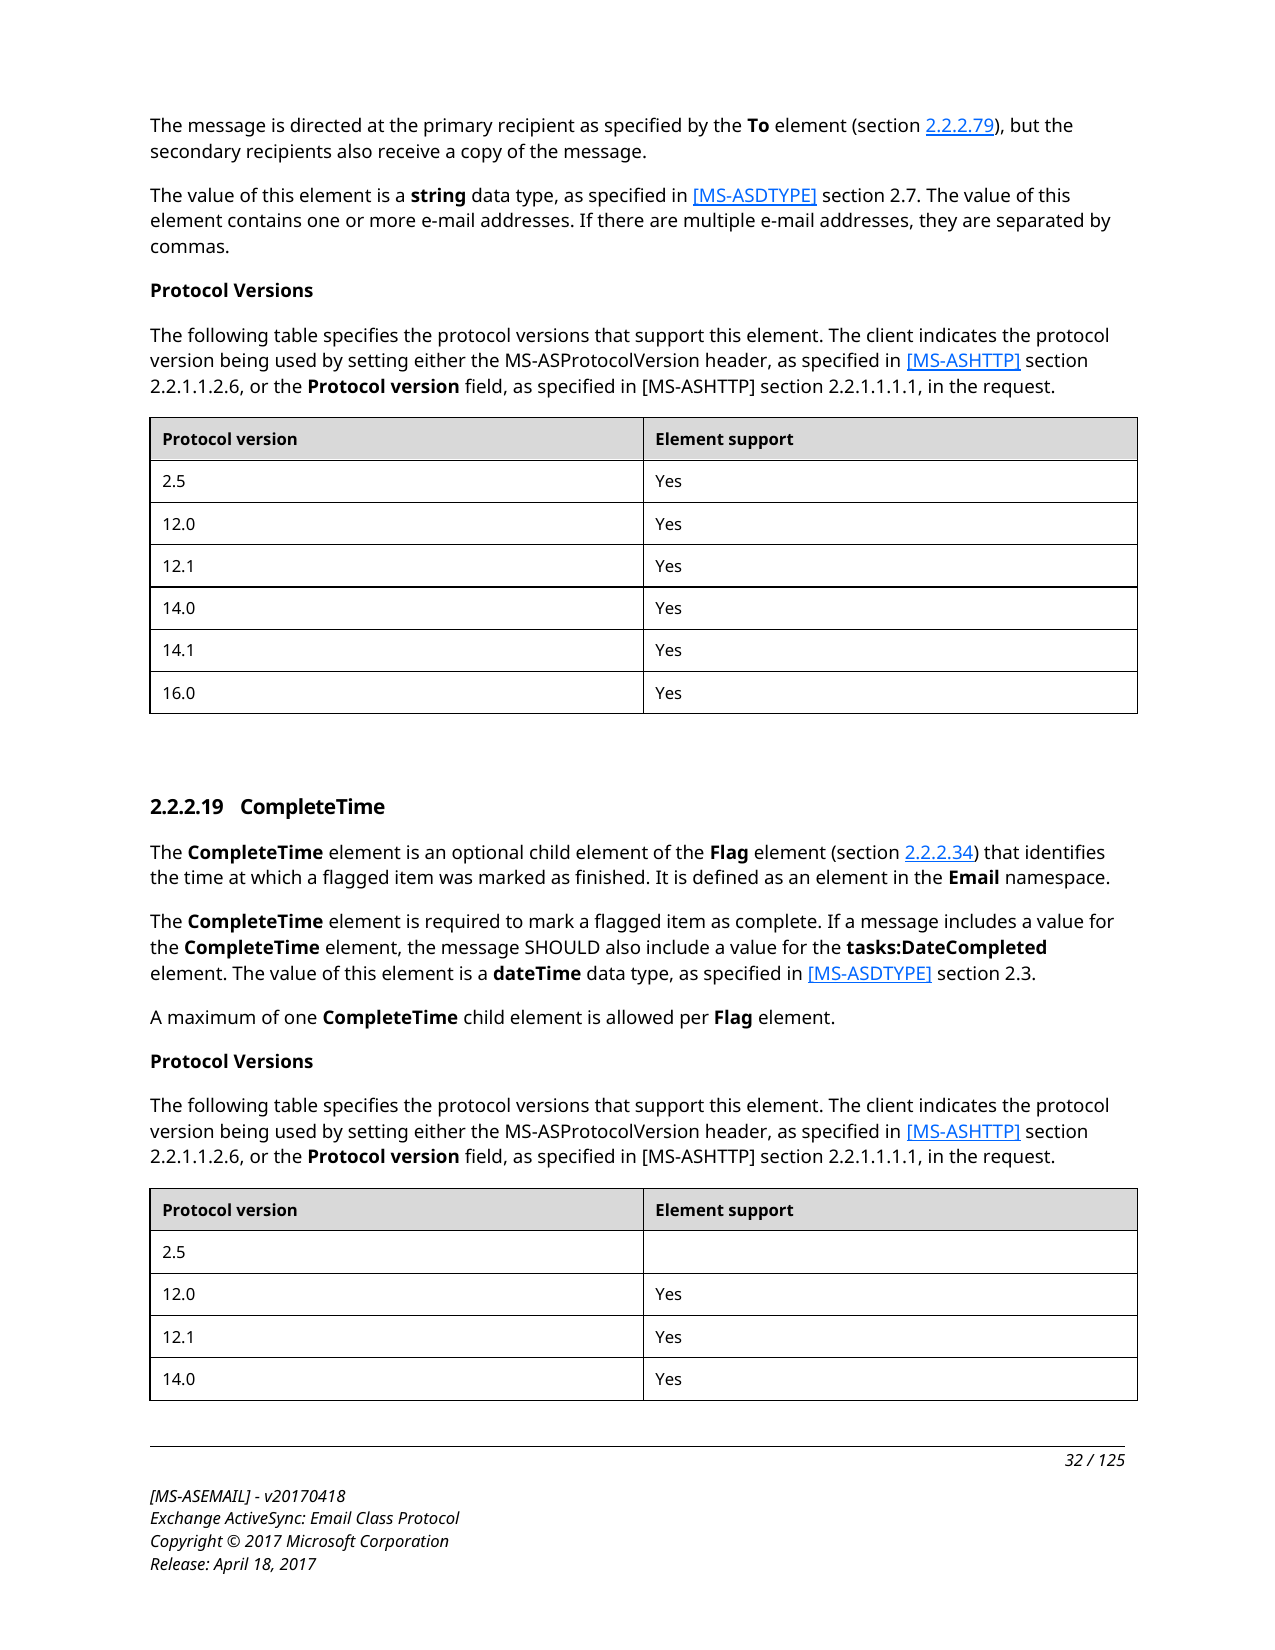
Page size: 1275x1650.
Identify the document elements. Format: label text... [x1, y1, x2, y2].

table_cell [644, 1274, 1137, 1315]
text The CompleteTime element is required to mark a flagged item as complete. If a message includes a value for the CompleteTime element, the message SHOULD also include a value for the tasks:DateCompleted element. The value of this element is a dateTime data type, as specified in [MS-ASDTYPE] section 2.3. [150, 909, 1125, 985]
text Protocol Versions [150, 278, 1125, 303]
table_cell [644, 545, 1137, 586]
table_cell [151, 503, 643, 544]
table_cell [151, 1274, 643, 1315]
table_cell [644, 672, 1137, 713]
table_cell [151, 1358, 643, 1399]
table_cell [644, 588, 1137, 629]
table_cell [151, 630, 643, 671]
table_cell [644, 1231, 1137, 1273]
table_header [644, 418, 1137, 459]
text The following table specifies the protocol versions that support this element. The client indicates the protocol version being used by setting either the MS-ASProtocolVersion header, as specified in [MS-ASHTTP] section 2.2.1.1.2.6, or the Protocol version field, as specified in [MS-ASHTTP] section 2.2.1.1.1.1, in the request. [150, 322, 1125, 398]
text The CompleteTime element is an optional child element of the Flag element (section 2.2.2.34) that identifies the time at which a flagged item was marked as finished. It is defined as an element in the Email namespace. [150, 839, 1125, 890]
text The message is directed at the primary recipient as specified by the To element (section 2.2.2.79), but the secondary recipients also receive a copy of the message. [150, 112, 1125, 163]
text The following table specifies the protocol versions that support this element. The client indicates the protocol version being used by setting either the MS-ASProtocolVersion header, as specified in [MS-ASHTTP] section 2.2.1.1.2.6, or the Protocol version field, as specified in [MS-ASHTTP] section 2.2.1.1.1.1, in the request. [150, 1093, 1125, 1169]
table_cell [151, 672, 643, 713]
text Protocol Versions [150, 1048, 1125, 1074]
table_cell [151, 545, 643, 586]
text A maximum of one CompleteTime child element is allowed per Flag element. [150, 1004, 1125, 1030]
text The value of this element is a string data type, as specified in [MS-ASDTYPE] section 2.7. The value of this element contains one or more e-mail addresses. If there are multiple e-mail addresses, they are separated by commas. [150, 182, 1125, 259]
subtitle CompleteTime [150, 792, 1125, 820]
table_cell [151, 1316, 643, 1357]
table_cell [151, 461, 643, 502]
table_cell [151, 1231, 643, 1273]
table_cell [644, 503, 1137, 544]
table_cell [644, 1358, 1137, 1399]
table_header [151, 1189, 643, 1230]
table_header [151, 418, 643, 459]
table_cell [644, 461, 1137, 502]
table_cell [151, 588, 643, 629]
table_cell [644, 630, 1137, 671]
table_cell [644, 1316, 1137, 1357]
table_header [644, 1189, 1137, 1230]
